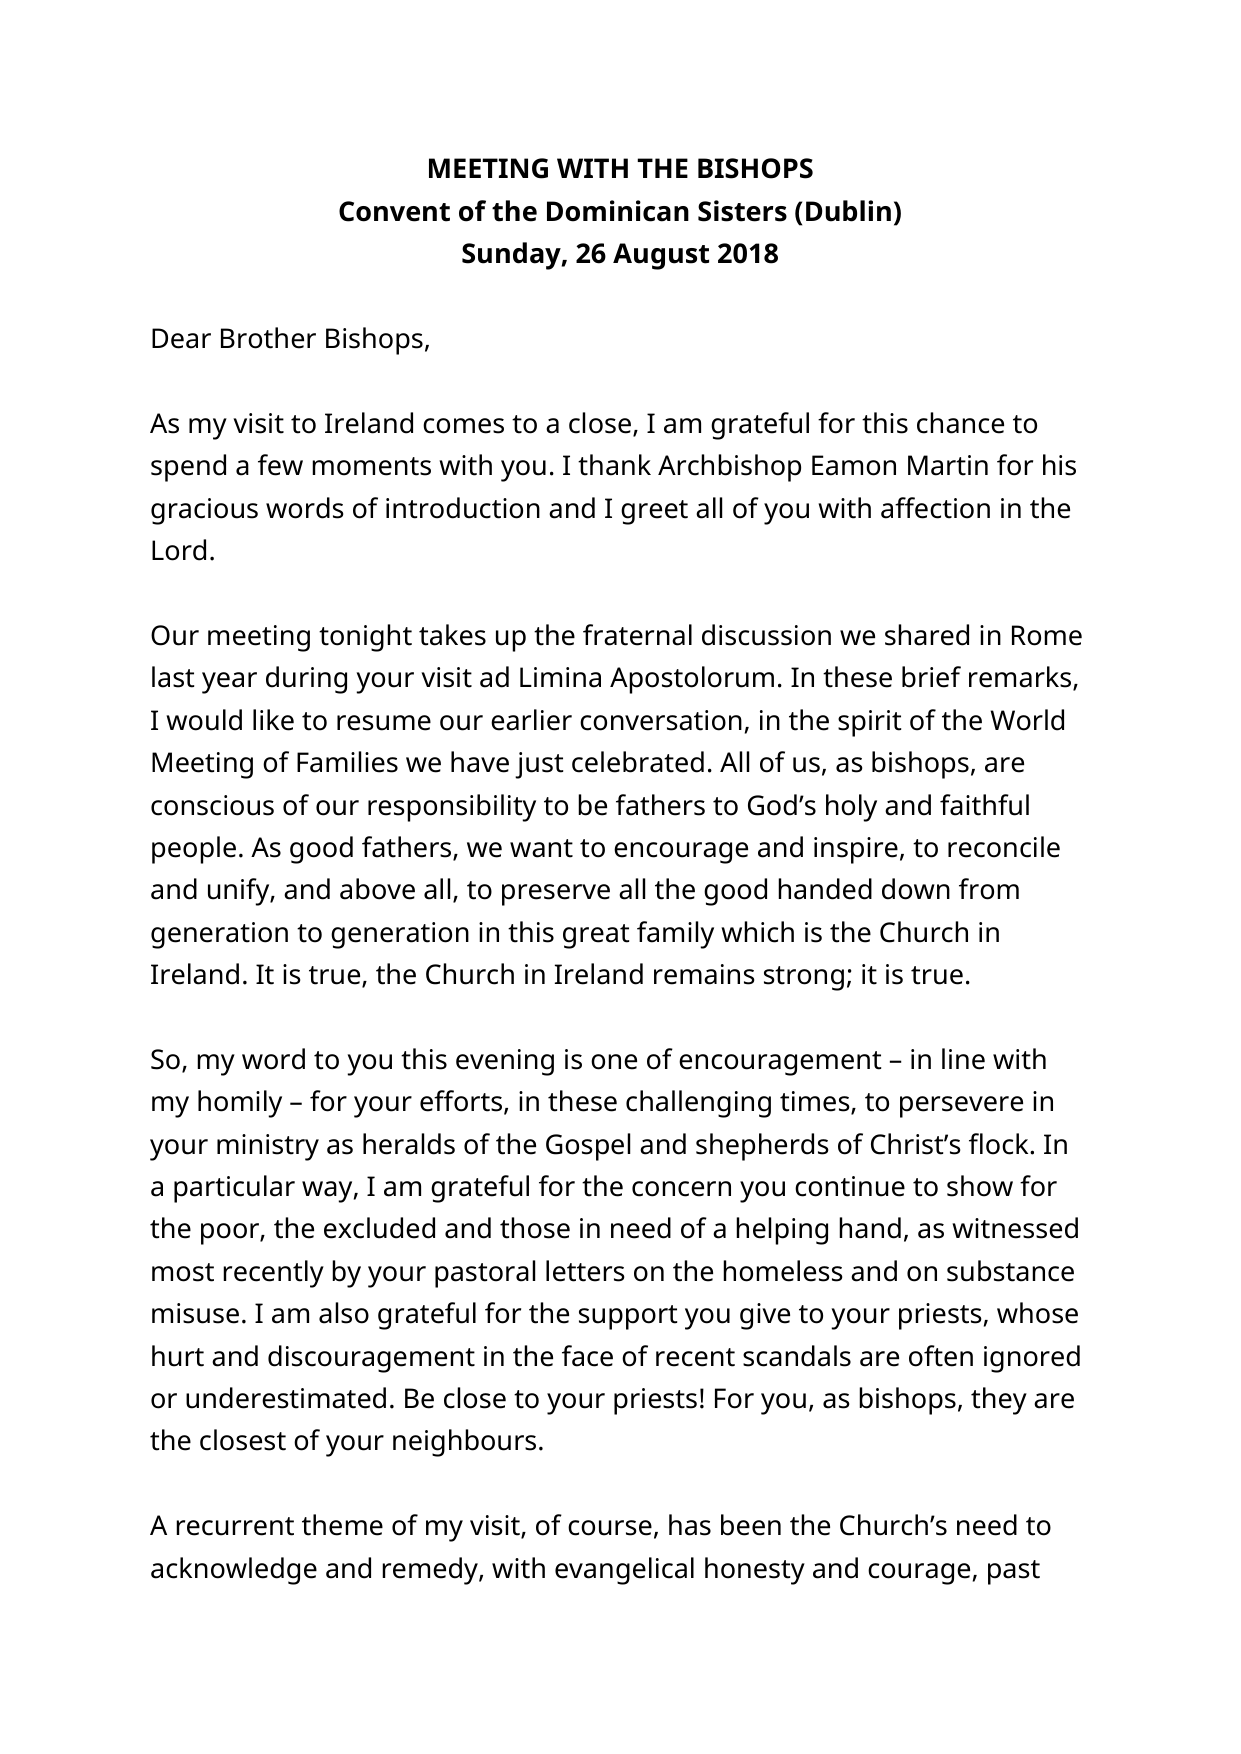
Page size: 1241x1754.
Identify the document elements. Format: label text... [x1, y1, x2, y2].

text Convent of the Dominican Sisters (Dublin) [150, 192, 1090, 229]
text So, my word to you this evening is one of encouragement – in line with my homily – for your efforts, in these challenging times, to persevere in your ministry as heralds of the Gospel and shepherds of Christ’s flock. In a particular way, I am grateful for the concern you continue to show for the poor, the excluded and those in need of a helping hand, as witnessed most recently by your pastoral letters on the homeless and on substance misuse. I am also grateful for the support you give to your priests, whose hurt and discouragement in the face of recent scandals are often ignored or underestimated. Be close to your priests! For you, as bishops, they are the closest of your neighbours. [150, 1040, 1090, 1459]
text Sunday, 26 August 2018 [150, 235, 1090, 272]
text Our meeting tonight takes up the fraternal discussion we shared in Rome last year during your visit ad Limina Apostolorum. In these brief remarks, I would like to resume our earlier conversation, in the spirit of the World Meeting of Families we have just celebrated. All of us, as bishops, are conscious of our responsibility to be fathers to God’s holy and faithful people. As good fathers, we want to encourage and inspire, to reconcile and unify, and above all, to preserve all the good handed down from generation to generation in this great family which is the Church in Ireland. It is true, the Church in Ireland remains strong; it is true. [150, 616, 1090, 992]
text MEETING WITH THE BISHOPS [150, 150, 1090, 187]
text Dear Brother Bishops, [150, 319, 1090, 356]
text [150, 1507, 1090, 1586]
text As my visit to Ireland comes to a close, I am grateful for this chance to spend a few moments with you. I thank Archbishop Eamon Martin for his gracious words of introduction and I greet all of you with affection in the Lord. [150, 404, 1090, 568]
